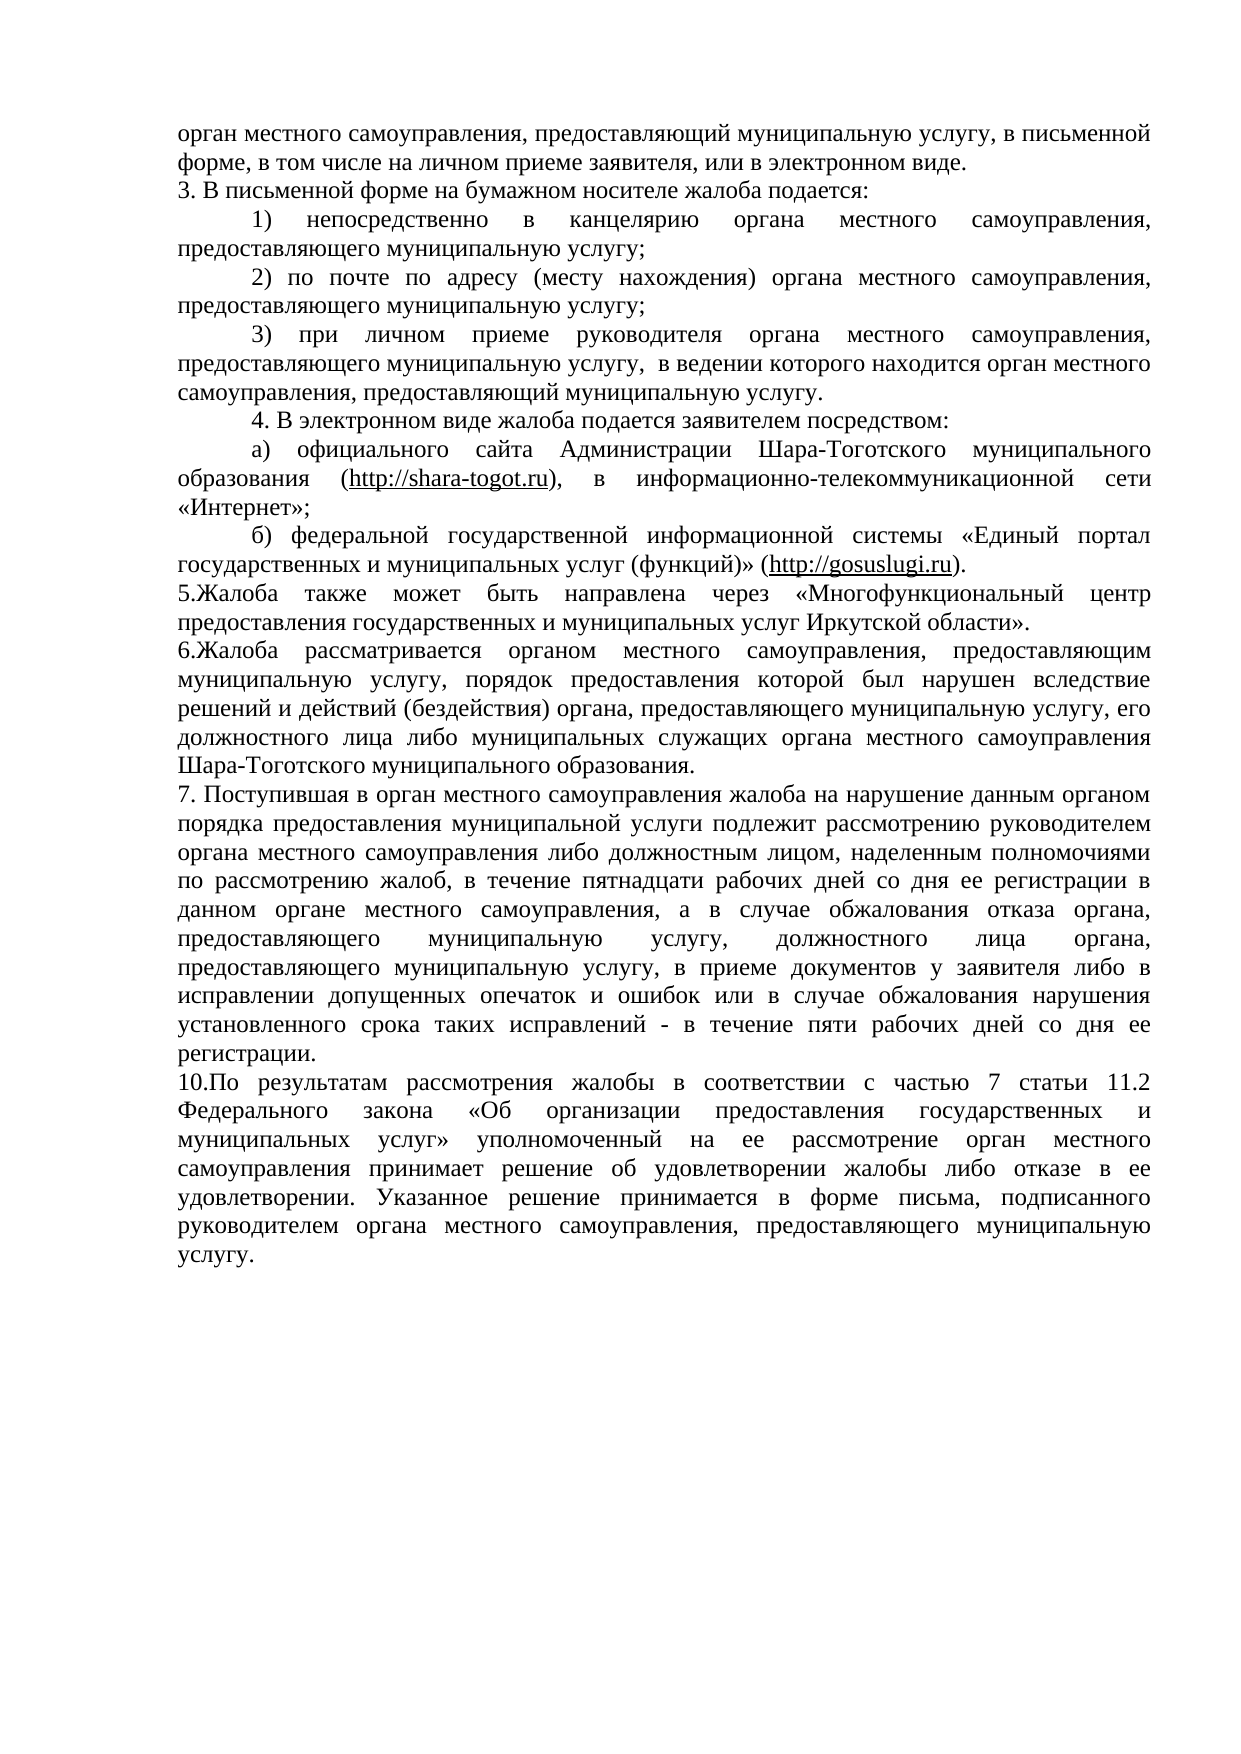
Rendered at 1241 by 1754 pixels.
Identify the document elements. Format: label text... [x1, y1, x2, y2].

text 7. Поступившая в орган местного самоуправления жалоба на нарушение данным органом порядка предоставления муниципальной услуги подлежит рассмотрению руководителем органа местного самоуправления либо должностным лицом, наделенным полномочиями по рассмотрению жалоб, в течение пятнадцати рабочих дней со дня ее регистрации в данном органе местного самоуправления, а в случае обжалования отказа органа, предоставляющего муниципальную услугу, должностного лица органа, предоставляющего муниципальную услугу, в приеме документов у заявителя либо в исправлении допущенных опечаток и ошибок или в случае обжалования нарушения установленного срока таких исправлений - в течение пяти рабочих дней со дня ее регистрации. [177, 779, 1152, 1067]
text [177, 118, 1152, 176]
text 3) при личном приеме руководителя органа местного самоуправления, предоставляющего муниципальную услугу, в ведении которого находится орган местного самоуправления, предоставляющий муниципальную услугу. [177, 319, 1152, 406]
text 10.По результатам рассмотрения жалобы в соответствии с частью 7 статьи 11.2 Федерального закона «Об организации предоставления государственных и муниципальных услуг» уполномоченный на ее рассмотрение орган местного самоуправления принимает решение об удовлетворении жалобы либо отказе в ее удовлетворении. Указанное решение принимается в форме письма, подписанного руководителем органа местного самоуправления, предоставляющего муниципальную услугу. [177, 1067, 1152, 1268]
text 2) по почте по адресу (месту нахождения) органа местного самоуправления, предоставляющего муниципальную услугу; [177, 262, 1152, 319]
text 6.Жалоба рассматривается органом местного самоуправления, предоставляющим муниципальную услугу, порядок предоставления которой был нарушен вследствие решений и действий (бездействия) органа, предоставляющего муниципальную услугу, его должностного лица либо муниципальных служащих органа местного самоуправления Шара-Тоготского муниципального образования. [177, 636, 1152, 779]
text б) федеральной государственной информационной системы «Единый портал государственных и муниципальных услуг (функций)» (http://gosuslugi.ru). [177, 521, 1152, 578]
text 4. В электронном виде жалоба подается заявителем посредством: [177, 406, 1152, 434]
text 3. В письменной форме на бумажном носителе жалоба подается: [177, 176, 1152, 204]
text а) официального сайта Администрации Шара-Тоготского муниципального образования (http://shara-togot.ru), в информационно-телекоммуникационной сети «Интернет»; [177, 434, 1152, 521]
text 5.Жалоба также может быть направлена через «Многофункциональный центр предоставления государственных и муниципальных услуг Иркутской области». [177, 578, 1152, 636]
text 1) непосредственно в канцелярию органа местного самоуправления, предоставляющего муниципальную услугу; [177, 204, 1152, 262]
